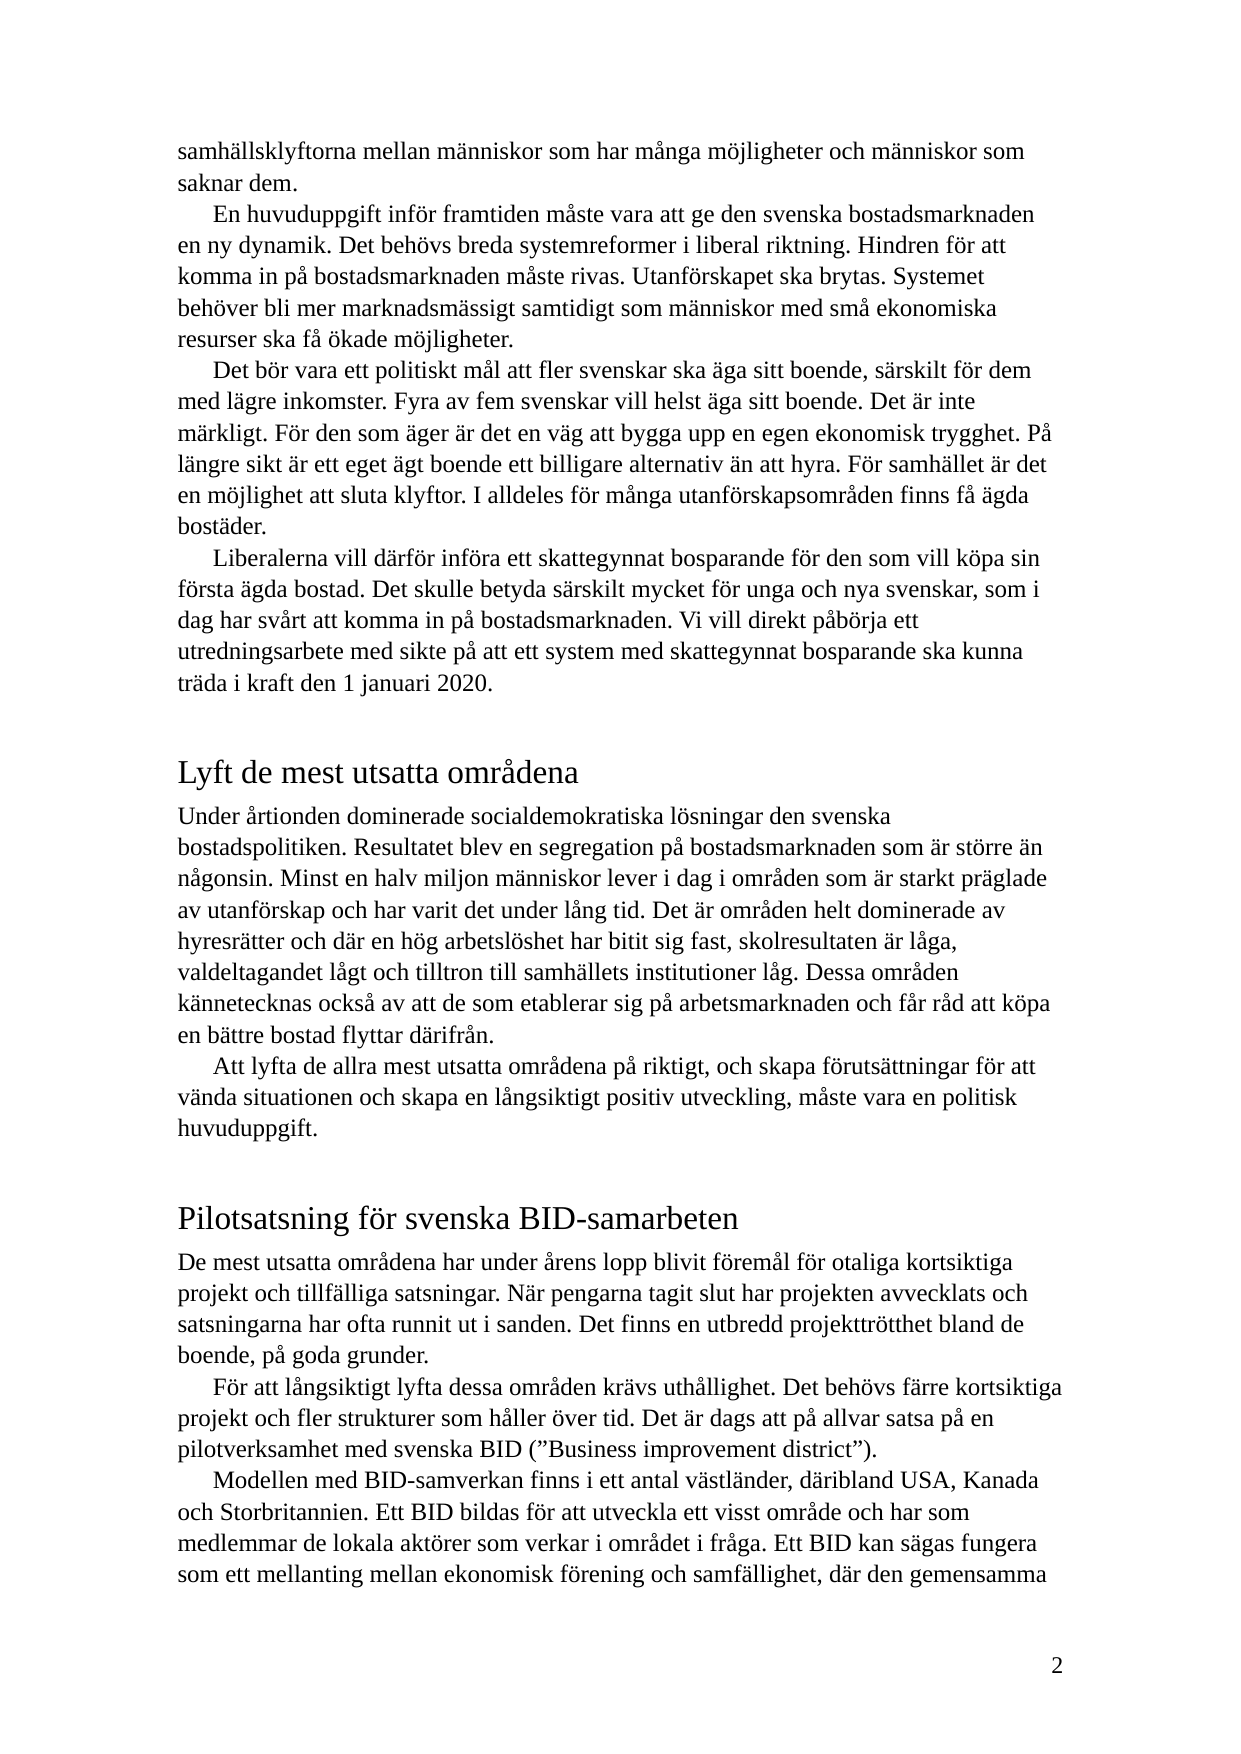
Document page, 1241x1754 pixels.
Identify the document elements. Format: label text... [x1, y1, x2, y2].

text Liberalerna vill därför införa ett skattegynnat bosparande för den som vill köpa sin första ägda bostad. Det skulle betyda särskilt mycket för unga och nya svenskar, som i dag har svårt att komma in på bostadsmarknaden. Vi vill direkt påbörja ett utredningsarbete med sikte på att ett system med skattegynnat bosparande ska kunna träda i kraft den 1 januari 2020. [177, 540, 1063, 696]
text En huvuduppgift inför framtiden måste vara att ge den svenska bostadsmarknaden en ny dynamik. Det behövs breda systemreformer i liberal riktning. Hindren för att komma in på bostadsmarknaden måste rivas. Utanförskapet ska brytas. Systemet behöver bli mer marknadsmässigt samtidigt som människor med små ekonomiska resurser ska få ökade möjligheter. [177, 196, 1063, 353]
text För att långsiktigt lyfta dessa områden krävs uthållighet. Det behövs färre kortsiktiga projekt och fler strukturer som håller över tid. Det är dags att på allvar satsa på en pilotverksamhet med svenska BID (”Business improvement district”). [177, 1369, 1063, 1463]
subtitle Lyft de mest utsatta områdena [177, 759, 1063, 790]
text Att lyfta de allra mest utsatta områdena på riktigt, och skapa förutsättningar för att vända situationen och skapa en långsiktigt positiv utveckling, måste vara en politisk huvuduppgift. [177, 1048, 1063, 1142]
text De mest utsatta områdena har under årens lopp blivit föremål för otaliga kortsiktiga projekt och tillfälliga satsningar. När pengarna tagit slut har projekten avvecklats och satsningarna har ofta runnit ut i sanden. Det finns en utbredd projekttrötthet bland de boende, på goda grunder. [177, 1244, 1063, 1369]
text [177, 1463, 1063, 1588]
text Det bör vara ett politiskt mål att fler svenskar ska äga sitt boende, särskilt för dem med lägre inkomster. Fyra av fem svenskar vill helst äga sitt boende. Det är inte märkligt. För den som äger är det en väg att bygga upp en egen ekonomisk trygghet. På längre sikt är ett eget ägt boende ett billigare alternativ än att hyra. För samhället är det en möjlighet att sluta klyftor. I alldeles för många utanförskapsområden finns få ägda bostäder. [177, 353, 1063, 540]
text Under årtionden dominerade socialdemokratiska lösningar den svenska bostadspolitiken. Resultatet blev en segregation på bostadsmarknaden som är större än någonsin. Minst en halv miljon människor lever i dag i områden som är starkt präglade av utanförskap och har varit det under lång tid. Det är områden helt dominerade av hyresrätter och där en hög arbetslöshet har bitit sig fast, skolresultaten är låga, valdeltagandet lågt och tilltron till samhällets institutioner låg. Dessa områden kännetecknas också av att de som etablerar sig på arbetsmarknaden och får råd att köpa en bättre bostad flyttar därifrån. [177, 798, 1063, 1048]
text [177, 134, 1063, 196]
subtitle Pilotsatsning för svenska BID-samarbeten [177, 1205, 1063, 1236]
